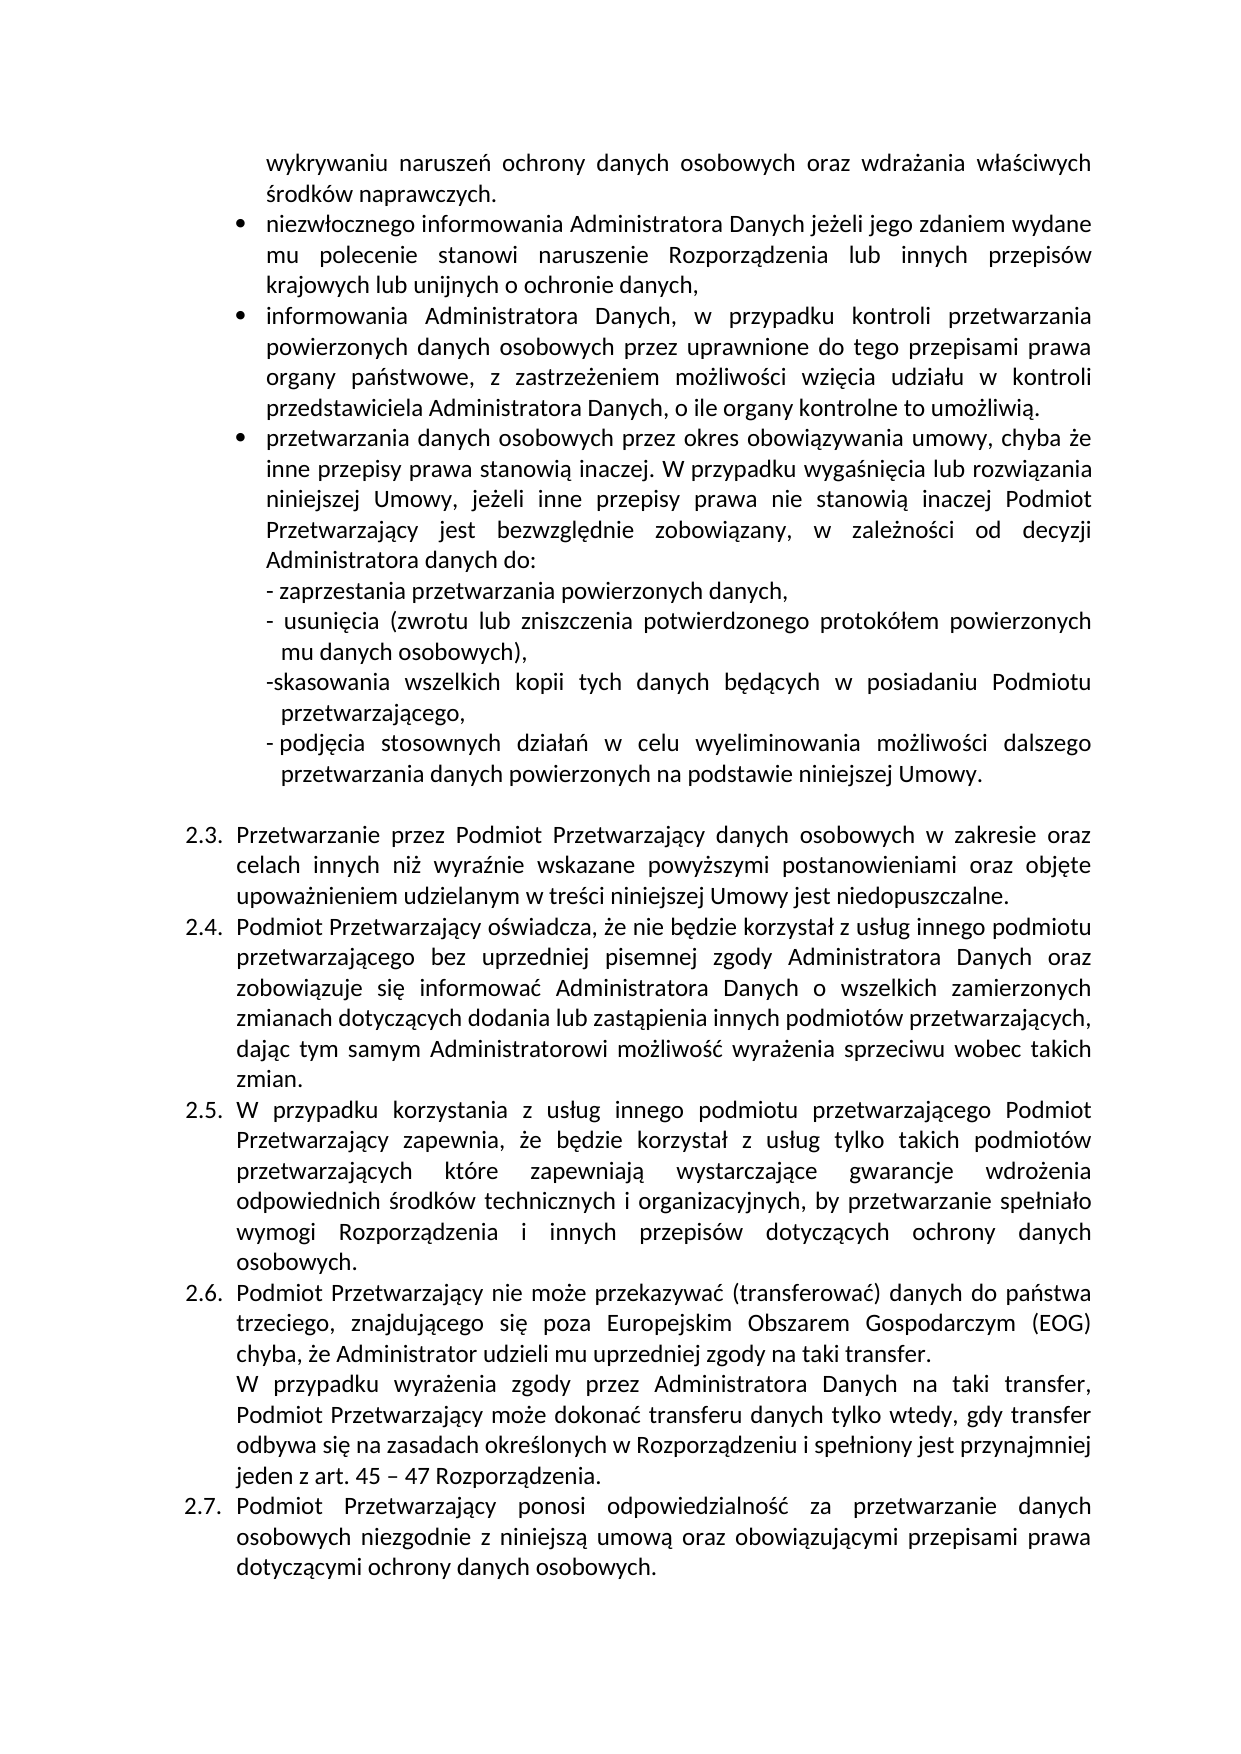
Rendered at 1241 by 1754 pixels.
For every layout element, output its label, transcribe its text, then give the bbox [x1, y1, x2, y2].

list Przetwarzanie przez Podmiot Przetwarzający danych osobowych w zakresie oraz celach innych niż wyraźnie wskazane powyższymi postanowieniami oraz objęte upoważnieniem udzielanym w treści niniejszej Umowy jest niedopuszczalne. [185, 819, 1093, 911]
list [236, 148, 1093, 209]
list - usunięcia (zwrotu lub zniszczenia potwierdzonego protokółem powierzonych mu danych osobowych), [266, 605, 1093, 666]
list - zaprzestania przetwarzania powierzonych danych, [266, 575, 1093, 605]
list informowania Administratora Danych, w przypadku kontroli przetwarzania powierzonych danych osobowych przez uprawnione do tego przepisami prawa organy państwowe, z zastrzeżeniem możliwości wzięcia udziału w kontroli przedstawiciela Administratora Danych, o ile organy kontrolne to umożliwią. [236, 300, 1093, 422]
list W przypadku wyrażenia zgody przez Administratora Danych na taki transfer, Podmiot Przetwarzający może dokonać transferu danych tylko wtedy, gdy transfer odbywa się na zasadach określonych w Rozporządzeniu i spełniony jest przynajmniej jeden z art. 45 – 47 Rozporządzenia. [236, 1368, 1093, 1491]
list niezwłocznego informowania Administratora Danych jeżeli jego zdaniem wydane mu polecenie stanowi naruszenie Rozporządzenia lub innych przepisów krajowych lub unijnych o ochronie danych, [236, 209, 1093, 300]
list W przypadku korzystania z usług innego podmiotu przetwarzającego Podmiot Przetwarzający zapewnia, że będzie korzystał z usług tylko takich podmiotów przetwarzających które zapewniają wystarczające gwarancje wdrożenia odpowiednich środków technicznych i organizacyjnych, by przetwarzanie spełniało wymogi Rozporządzenia i innych przepisów dotyczących ochrony danych osobowych. [185, 1094, 1093, 1277]
list przetwarzania danych osobowych przez okres obowiązywania umowy, chyba że inne przepisy prawa stanowią inaczej. W przypadku wygaśnięcia lub rozwiązania niniejszej Umowy, jeżeli inne przepisy prawa nie stanowią inaczej Podmiot Przetwarzający jest bezwzględnie zobowiązany, w zależności od decyzji Administratora danych do: [236, 422, 1093, 575]
list Podmiot Przetwarzający ponosi odpowiedzialność za przetwarzanie danych osobowych niezgodnie z niniejszą umową oraz obowiązującymi przepisami prawa dotyczącymi ochrony danych osobowych. [184, 1491, 1093, 1582]
list Podmiot Przetwarzający oświadcza, że nie będzie korzystał z usług innego podmiotu przetwarzającego bez uprzedniej pisemnej zgody Administratora Danych oraz zobowiązuje się informować Administratora Danych o wszelkich zamierzonych zmianach dotyczących dodania lub zastąpienia innych podmiotów przetwarzających, dając tym samym Administratorowi możliwość wyrażenia sprzeciwu wobec takich zmian. [185, 911, 1093, 1094]
list Podmiot Przetwarzający nie może przekazywać (transferować) danych do państwa trzeciego, znajdującego się poza Europejskim Obszarem Gospodarczym (EOG) chyba, że Administrator udzieli mu uprzedniej zgody na taki transfer. [185, 1277, 1093, 1368]
list -skasowania wszelkich kopii tych danych będących w posiadaniu Podmiotu przetwarzającego, [266, 666, 1093, 727]
list - podjęcia stosownych działań w celu wyeliminowania możliwości dalszego przetwarzania danych powierzonych na podstawie niniejszej Umowy. [266, 727, 1093, 788]
